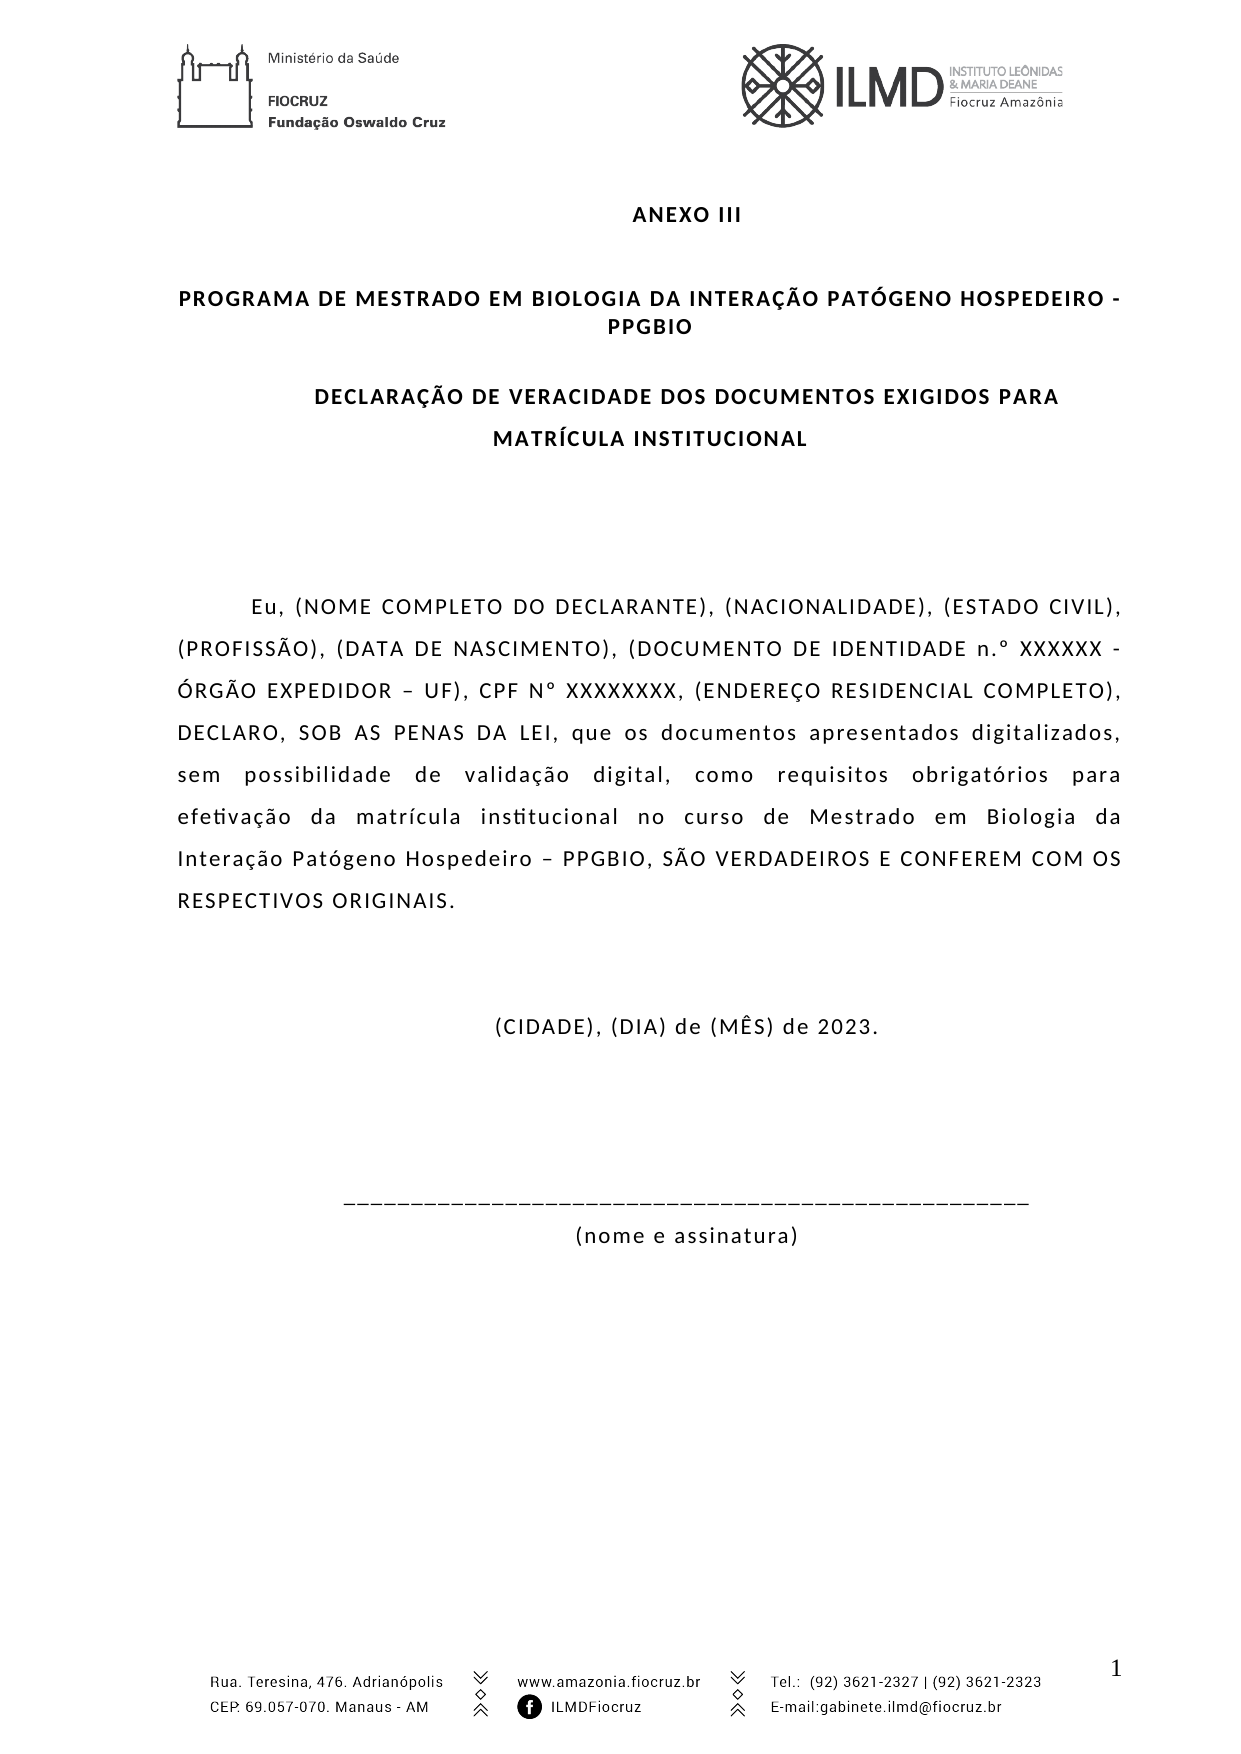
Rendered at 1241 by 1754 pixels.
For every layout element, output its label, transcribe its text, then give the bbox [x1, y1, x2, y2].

picture [177, 44, 1063, 130]
text (nome e assinatura) [177, 1222, 1122, 1250]
text PROGRAMA DE MESTRADO EM BIOLOGIA DA INTERAÇÃO PATÓGENO HOSPEDEIRO - PPGBIO [177, 284, 1122, 340]
text Eu, (NOME COMPLETO DO DECLARANTE), (NACIONALIDADE), (ESTADO CIVIL), (PROFISSÃO), (DATA DE NASCIMENTO), (DOCUMENTO DE IDENTIDADE n.º XXXXXX - ÓRGÃO EXPEDIDOR – UF), CPF Nº XXXXXXXX, (ENDEREÇO RESIDENCIAL COMPLETO), DECLARO, SOB AS PENAS DA LEI, que os documentos apresentados digitalizados, sem possibilidade de validação digital, como requisitos obrigatórios para efetivação da matrícula institucional no curso de Mestrado em Biologia da Interação Patógeno Hospedeiro – PPGBIO, SÃO VERDADEIROS E CONFEREM COM OS RESPECTIVOS ORIGINAIS. [177, 592, 1122, 914]
text ANEXO III [177, 200, 1122, 228]
text DECLARAÇÃO DE VERACIDADE DOS DOCUMENTOS EXIGIDOS PARA MATRÍCULA INSTITUCIONAL [177, 382, 1122, 452]
text ___________________________________________________ [177, 1180, 1122, 1208]
text (CIDADE), (DIA) de (MÊS) de 2023. [177, 1012, 1122, 1040]
